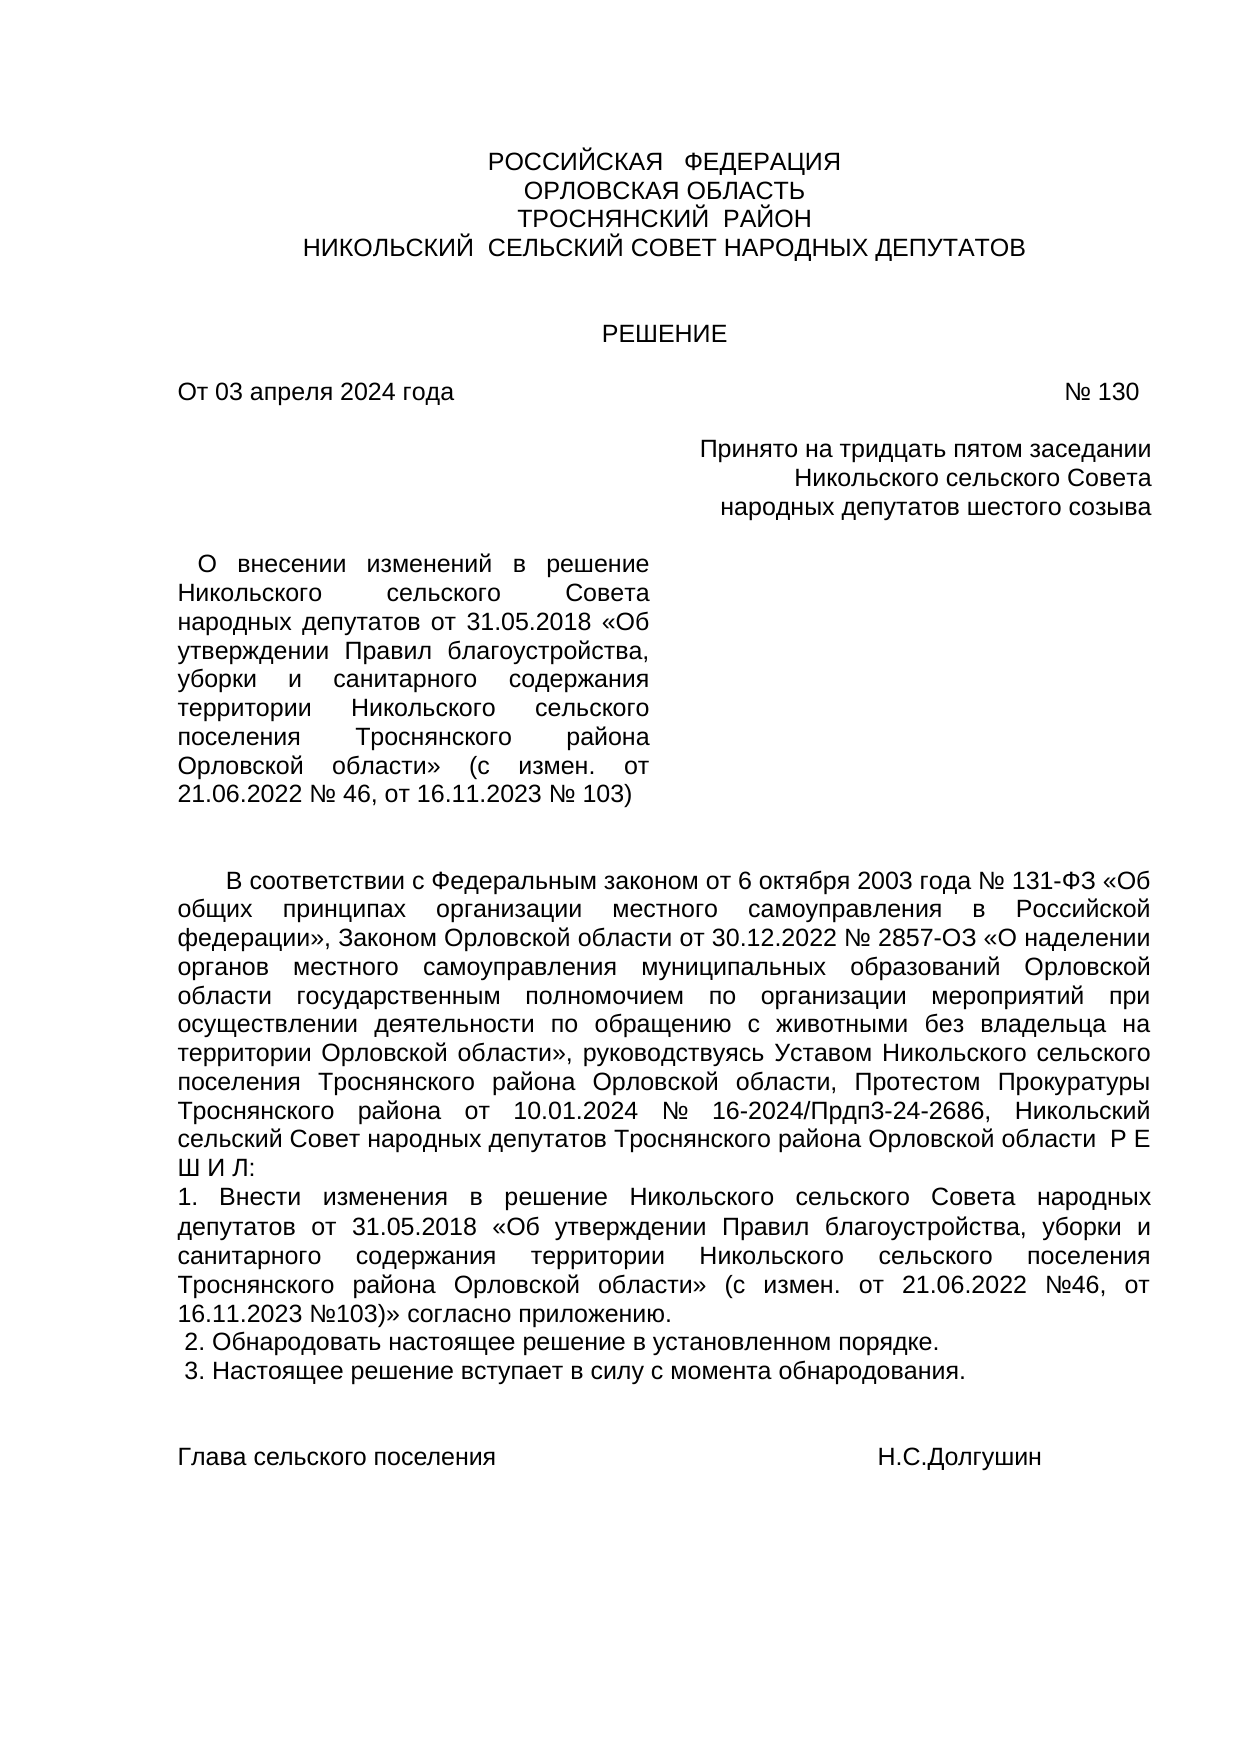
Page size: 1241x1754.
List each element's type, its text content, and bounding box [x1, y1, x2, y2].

text Глава сельского поселения Н.С.Долгушин [177, 1442, 1152, 1471]
text В соответствии с Федеральным законом от 6 октября 2003 года № 131-ФЗ «Об общих принципах организации местного самоуправления в Российской федерации», Законом Орловской области от 30.12.2022 № 2857-ОЗ «О наделении органов местного самоуправления муниципальных образований Орловской области государственным полномочием по организации мероприятий при осуществлении деятельности по обращению с животными без владельца на территории Орловской области», руководствуясь Уставом Никольского сельского поселения Троснянского района Орловской области, Протестом Прокуратуры Троснянского района от 10.01.2024 № 16-2024/Прдп3-24-2686, Никольский сельский Совет народных депутатов Троснянского района Орловской области Р Е Ш И Л: [177, 866, 1152, 1182]
text РОССИЙСКАЯ ФЕДЕРАЦИЯ [177, 147, 1152, 176]
text НИКОЛЬСКИЙ СЕЛЬСКИЙ СОВЕТ НАРОДНЫХ ДЕПУТАТОВ [177, 233, 1152, 262]
text РЕШЕНИЕ [177, 319, 1152, 348]
text ТРОСНЯНСКИЙ РАЙОН [177, 204, 1152, 233]
text 2. Обнародовать настоящее решение в установленном порядке. [177, 1327, 1152, 1356]
text От 03 апреля 2024 года № 130 [177, 377, 1152, 406]
text Принято на тридцать пятом заседании [177, 434, 1152, 463]
text 1. Внести изменения в решение Никольского сельского Совета народных депутатов от 31.05.2018 «Об утверждении Правил благоустройства, уборки и санитарного содержания территории Никольского сельского поселения Троснянского района Орловской области» (с измен. от 21.06.2022 №46, от 16.11.2023 №103)» согласно приложению. [177, 1182, 1152, 1327]
text ОРЛОВСКАЯ ОБЛАСТЬ [177, 176, 1152, 204]
text О внесении изменений в решение Никольского сельского Совета народных депутатов от 31.05.2018 «Об утверждении Правил благоустройства, уборки и санитарного содержания территории Никольского сельского поселения Троснянского района Орловской области» (с измен. от 21.06.2022 № 46, от 16.11.2023 № 103) [177, 549, 650, 808]
text народных депутатов шестого созыва [177, 492, 1152, 521]
text 3. Настоящее решение вступает в силу с момента обнародования. [177, 1356, 1152, 1385]
text Никольского сельского Совета [177, 463, 1152, 492]
